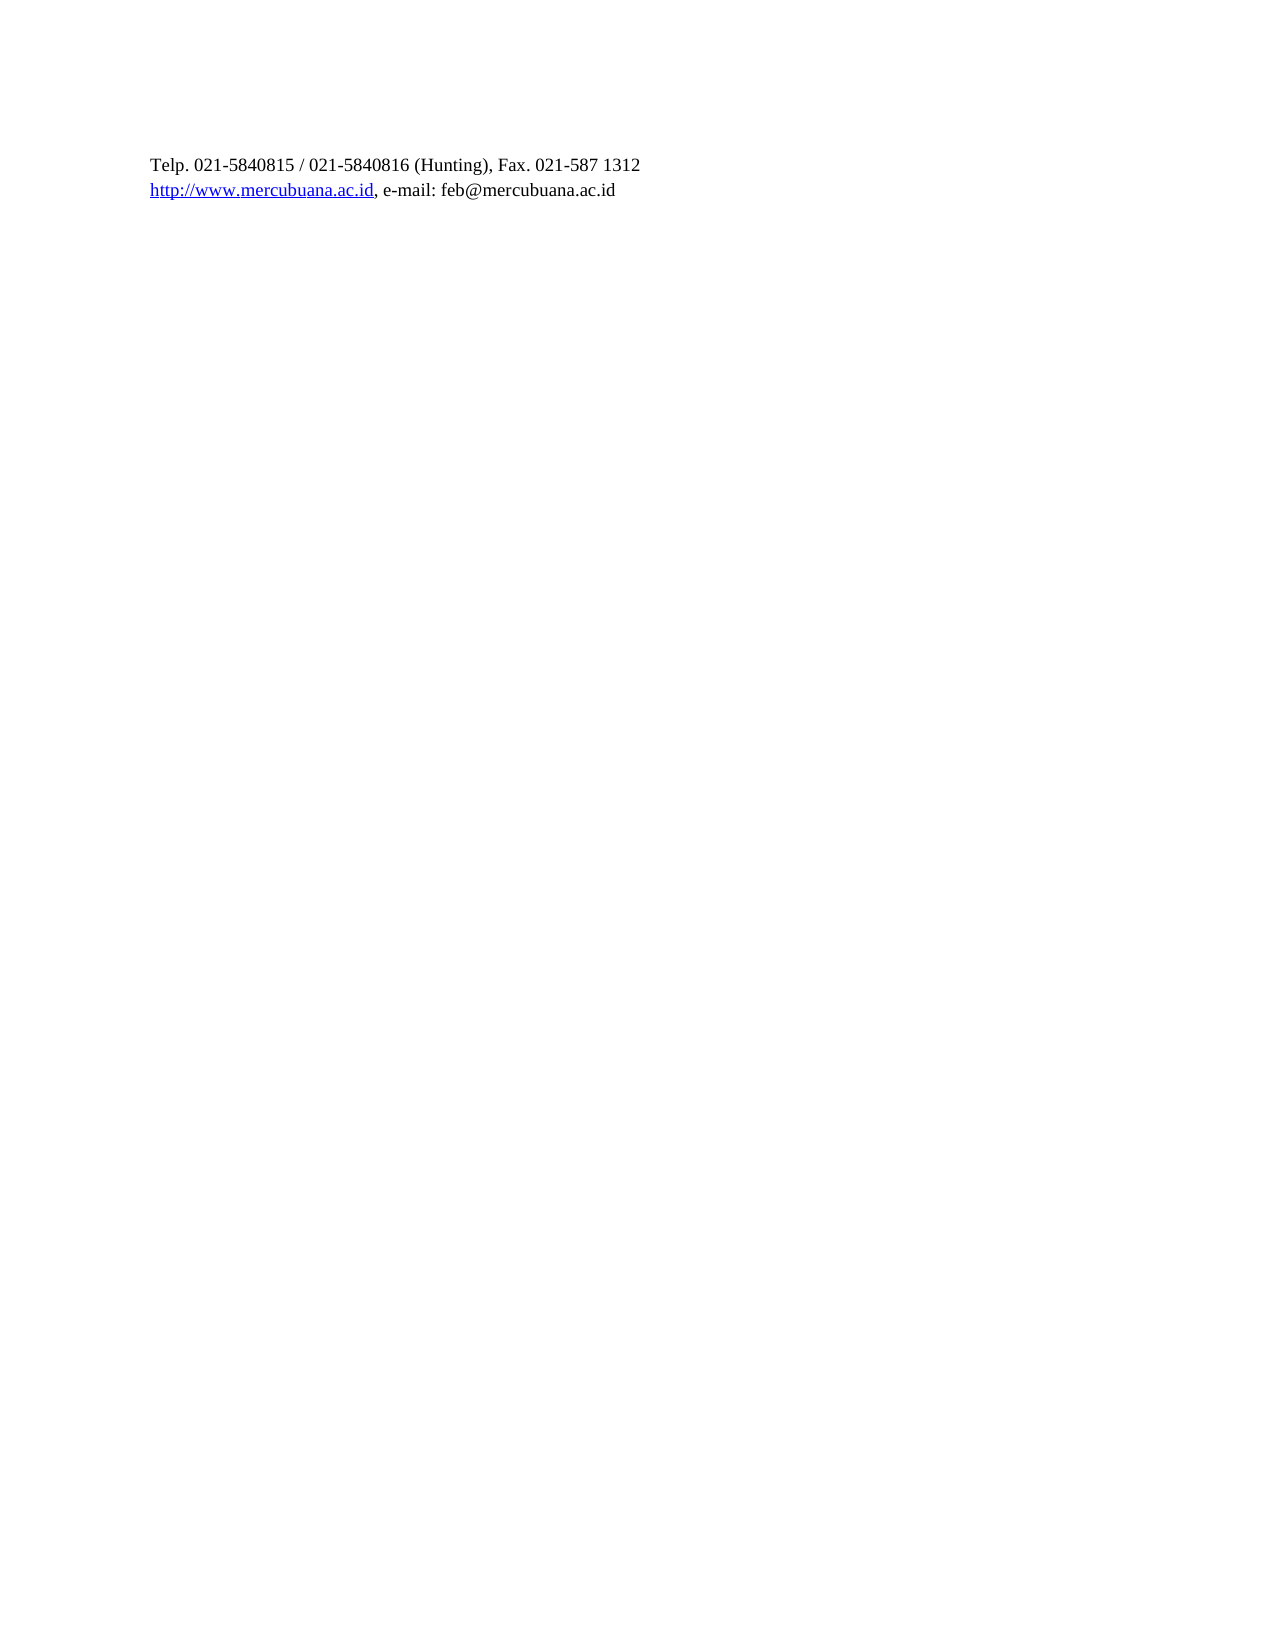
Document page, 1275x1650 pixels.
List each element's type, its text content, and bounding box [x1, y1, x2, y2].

text Telp. 021-5840815 / 021-5840816 (Hunting), Fax. 021-587 1312 http://www.mercubuana.ac.id, e-mail: feb@mercubuana.ac.id [150, 154, 642, 200]
